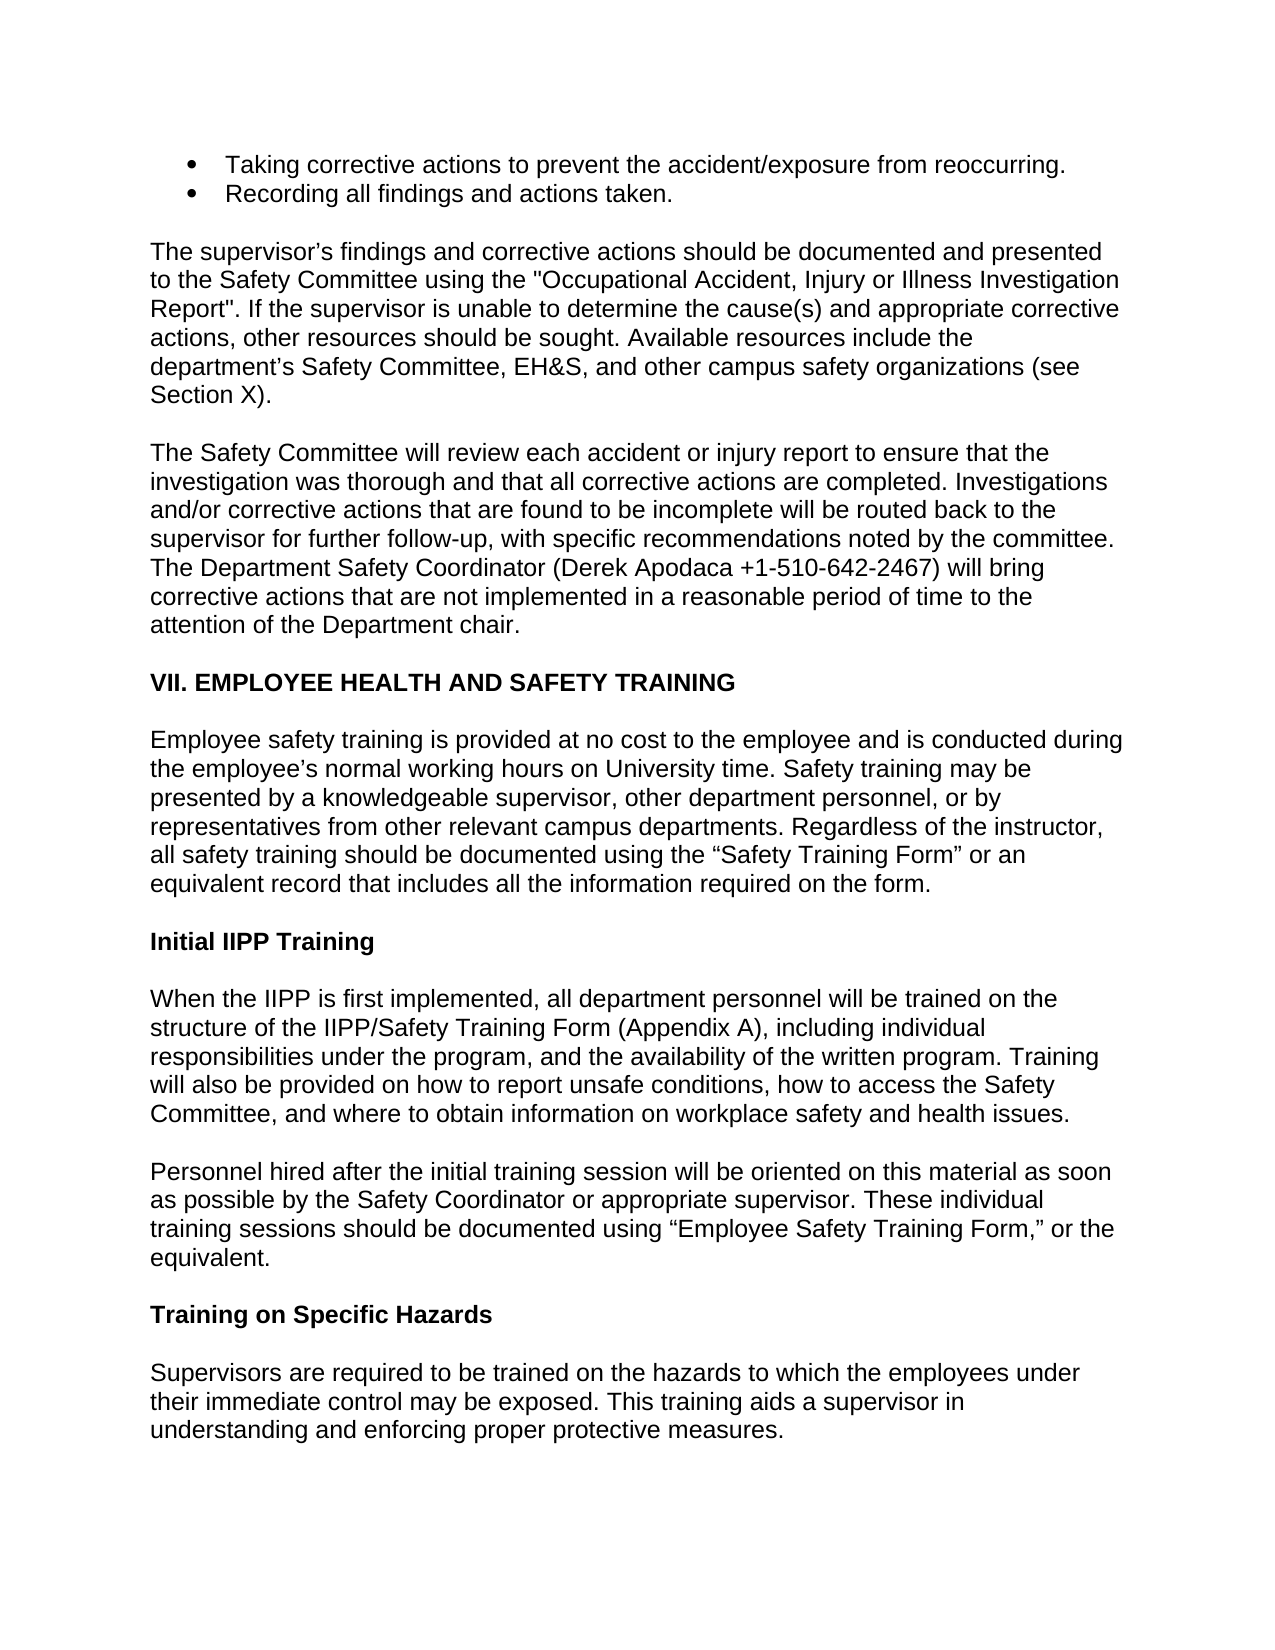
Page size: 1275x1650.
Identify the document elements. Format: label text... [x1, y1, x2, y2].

text Training on Specific Hazards [150, 1300, 1125, 1329]
text The Department Safety Coordinator (Derek Apodaca +1-510-642-2467) will bring corrective actions that are not implemented in a reasonable period of time to the attention of the Department chair. [150, 553, 1125, 639]
text When the IIPP is first implemented, all department personnel will be trained on the structure of the IIPP/Safety Training Form (Appendix A), including individual responsibilities under the program, and the availability of the written program. Training will also be provided on how to report unsafe conditions, how to access the Safety Committee, and where to obtain information on workplace safety and health issues. [150, 984, 1125, 1128]
text Employee safety training is provided at no cost to the employee and is conducted during the employee’s normal working hours on University time. Safety training may be presented by a knowledgeable supervisor, other department personnel, or by representatives from other relevant campus departments. Regardless of the instructor, all safety training should be documented using the “Safety Training Form” or an equivalent record that includes all the information required on the form. [150, 725, 1125, 898]
text Initial IIPP Training [150, 926, 1125, 955]
text Supervisors are required to be trained on the hazards to which the employees under their immediate control may be exposed. This training aids a supervisor in understanding and enforcing proper protective measures. [150, 1358, 1125, 1444]
text Personnel hired after the initial training session will be oriented on this material as soon as possible by the Safety Coordinator or appropriate supervisor. These individual training sessions should be documented using “Employee Safety Training Form,” or the equivalent. [150, 1156, 1125, 1271]
list Recording all findings and actions taken. [187, 179, 1125, 208]
text Report". If the supervisor is unable to determine the cause(s) and appropriate corrective actions, other resources should be sought. Available resources include the department’s Safety Committee, EH&S, and other campus safety organizations (see Section X). [150, 294, 1125, 409]
text The supervisor’s findings and corrective actions should be documented and presented to the Safety Committee using the "Occupational Accident, Injury or Illness Investigation [150, 236, 1125, 294]
list Taking corrective actions to prevent the accident/exposure from reoccurring. [187, 150, 1125, 179]
text The Safety Committee will review each accident or injury report to ensure that the investigation was thorough and that all corrective actions are completed. Investigations and/or corrective actions that are found to be incomplete will be routed back to the supervisor for further follow-up, with specific recommendations noted by the committee. [150, 438, 1125, 553]
text VII. EMPLOYEE HEALTH AND SAFETY TRAINING [150, 668, 1125, 696]
